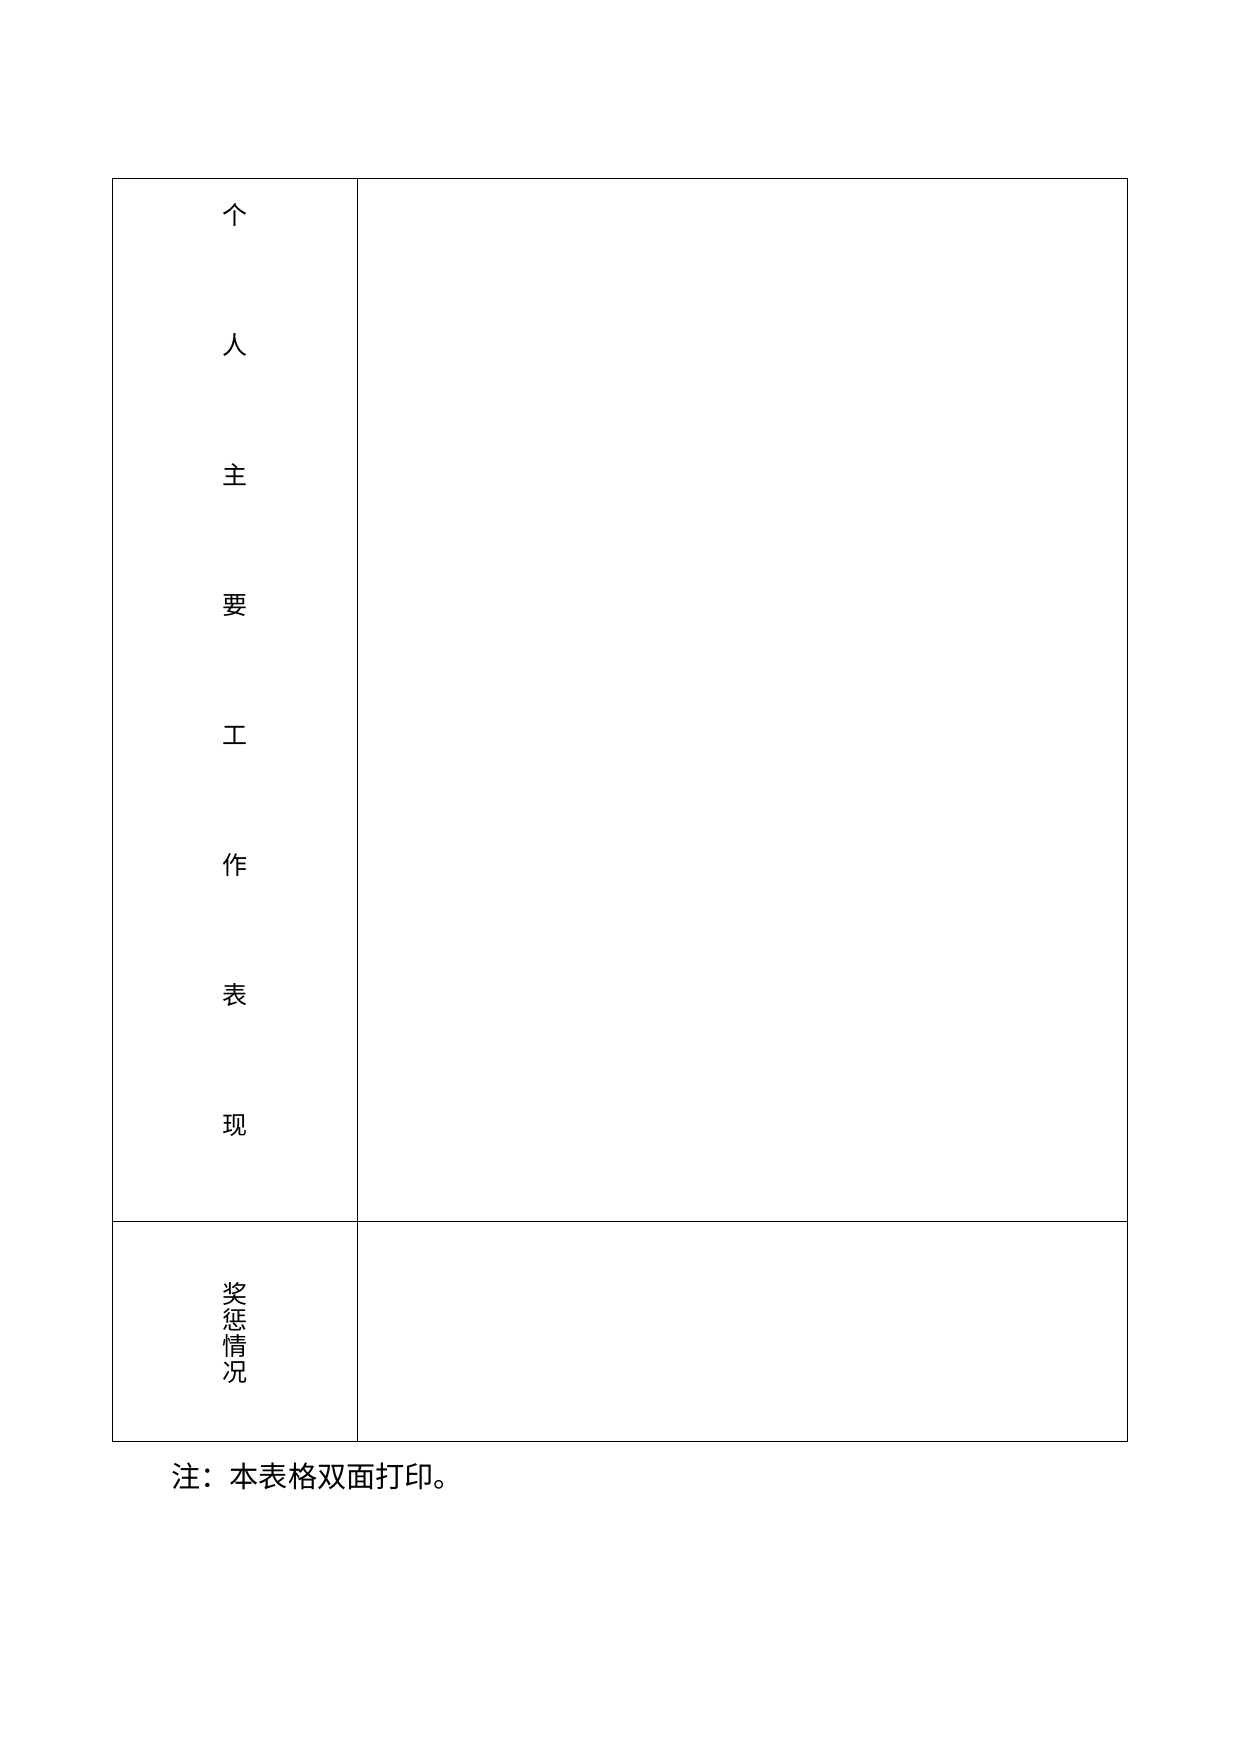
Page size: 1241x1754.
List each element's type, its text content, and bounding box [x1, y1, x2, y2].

table_cell [358, 1222, 1127, 1441]
table_cell [358, 179, 1127, 1221]
table_cell 奖惩情况 [113, 1222, 357, 1441]
text 注：本表格双面打印。 [171, 1442, 1069, 1507]
table_cell 个 人 主 要 工 作 表 现 [113, 179, 357, 1221]
